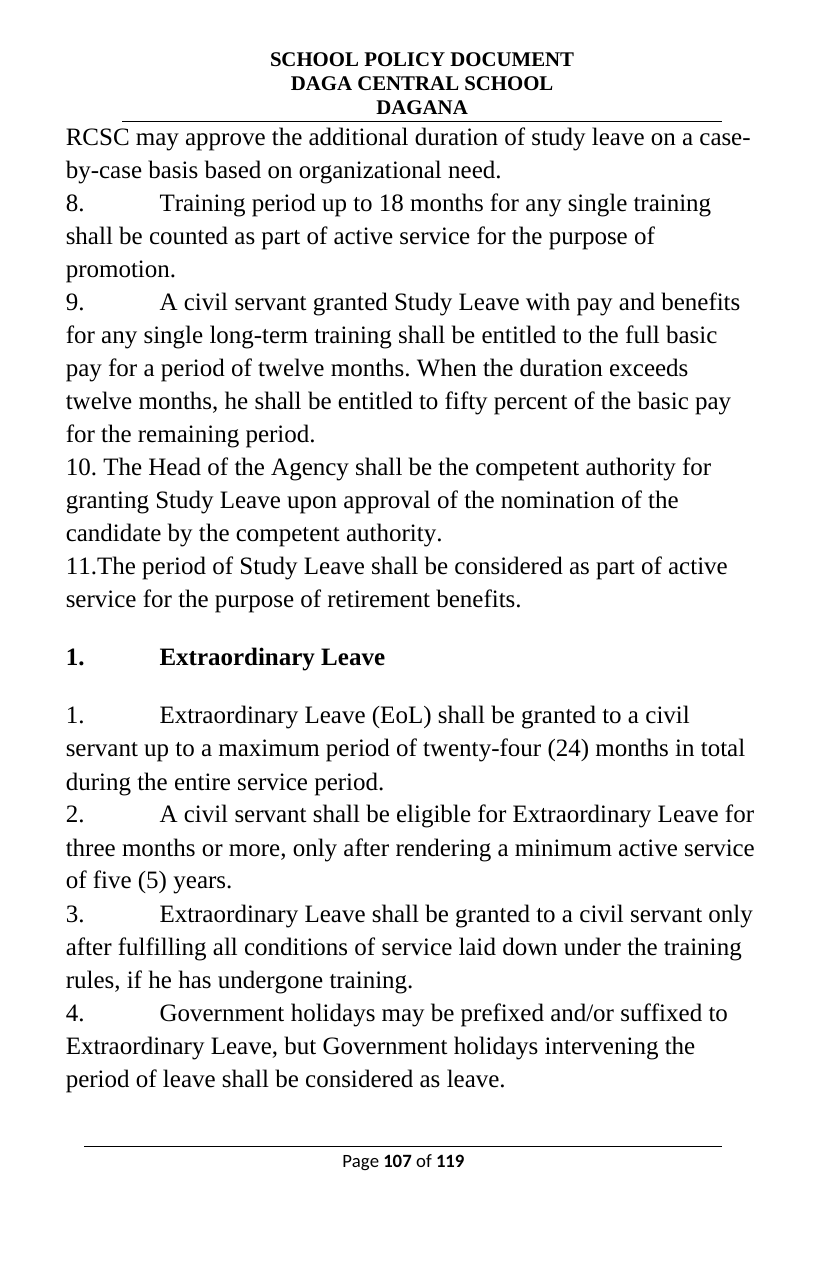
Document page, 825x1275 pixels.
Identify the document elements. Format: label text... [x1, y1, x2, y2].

list Training period up to 18 months for any single training shall be counted as part of active service for the purpose of promotion. [66, 188, 759, 283]
list A civil servant shall be eligible for Extraordinary Leave for three months or more, only after rendering a minimum active service of five (5) years. [66, 799, 759, 894]
list A civil servant granted Study Leave with pay and benefits for any single long-term training shall be entitled to the full basic pay for a period of twelve months. When the duration exceeds twelve months, he shall be entitled to fifty percent of the basic pay for the remaining period. [66, 287, 759, 448]
list Government holidays may be prefixed and/or suffixed to Extraordinary Leave, but Government holidays intervening the period of leave shall be considered as leave. [66, 998, 759, 1092]
list 10. The Head of the Agency shall be the competent authority for granting Study Leave upon approval of the nomination of the candidate by the competent authority. [66, 452, 759, 547]
list 11.The period of Study Leave shall be considered as part of active service for the purpose of retirement benefits. [66, 551, 759, 613]
list Extraordinary Leave shall be granted to a civil servant only after fulfilling all conditions of service laid down under the training rules, if he has undergone training. [66, 899, 759, 993]
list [66, 122, 759, 184]
list Extraordinary Leave (EoL) shall be granted to a civil servant up to a maximum period of twenty-four (24) months in total during the entire service period. [66, 701, 759, 795]
list Extraordinary Leave [66, 642, 759, 671]
